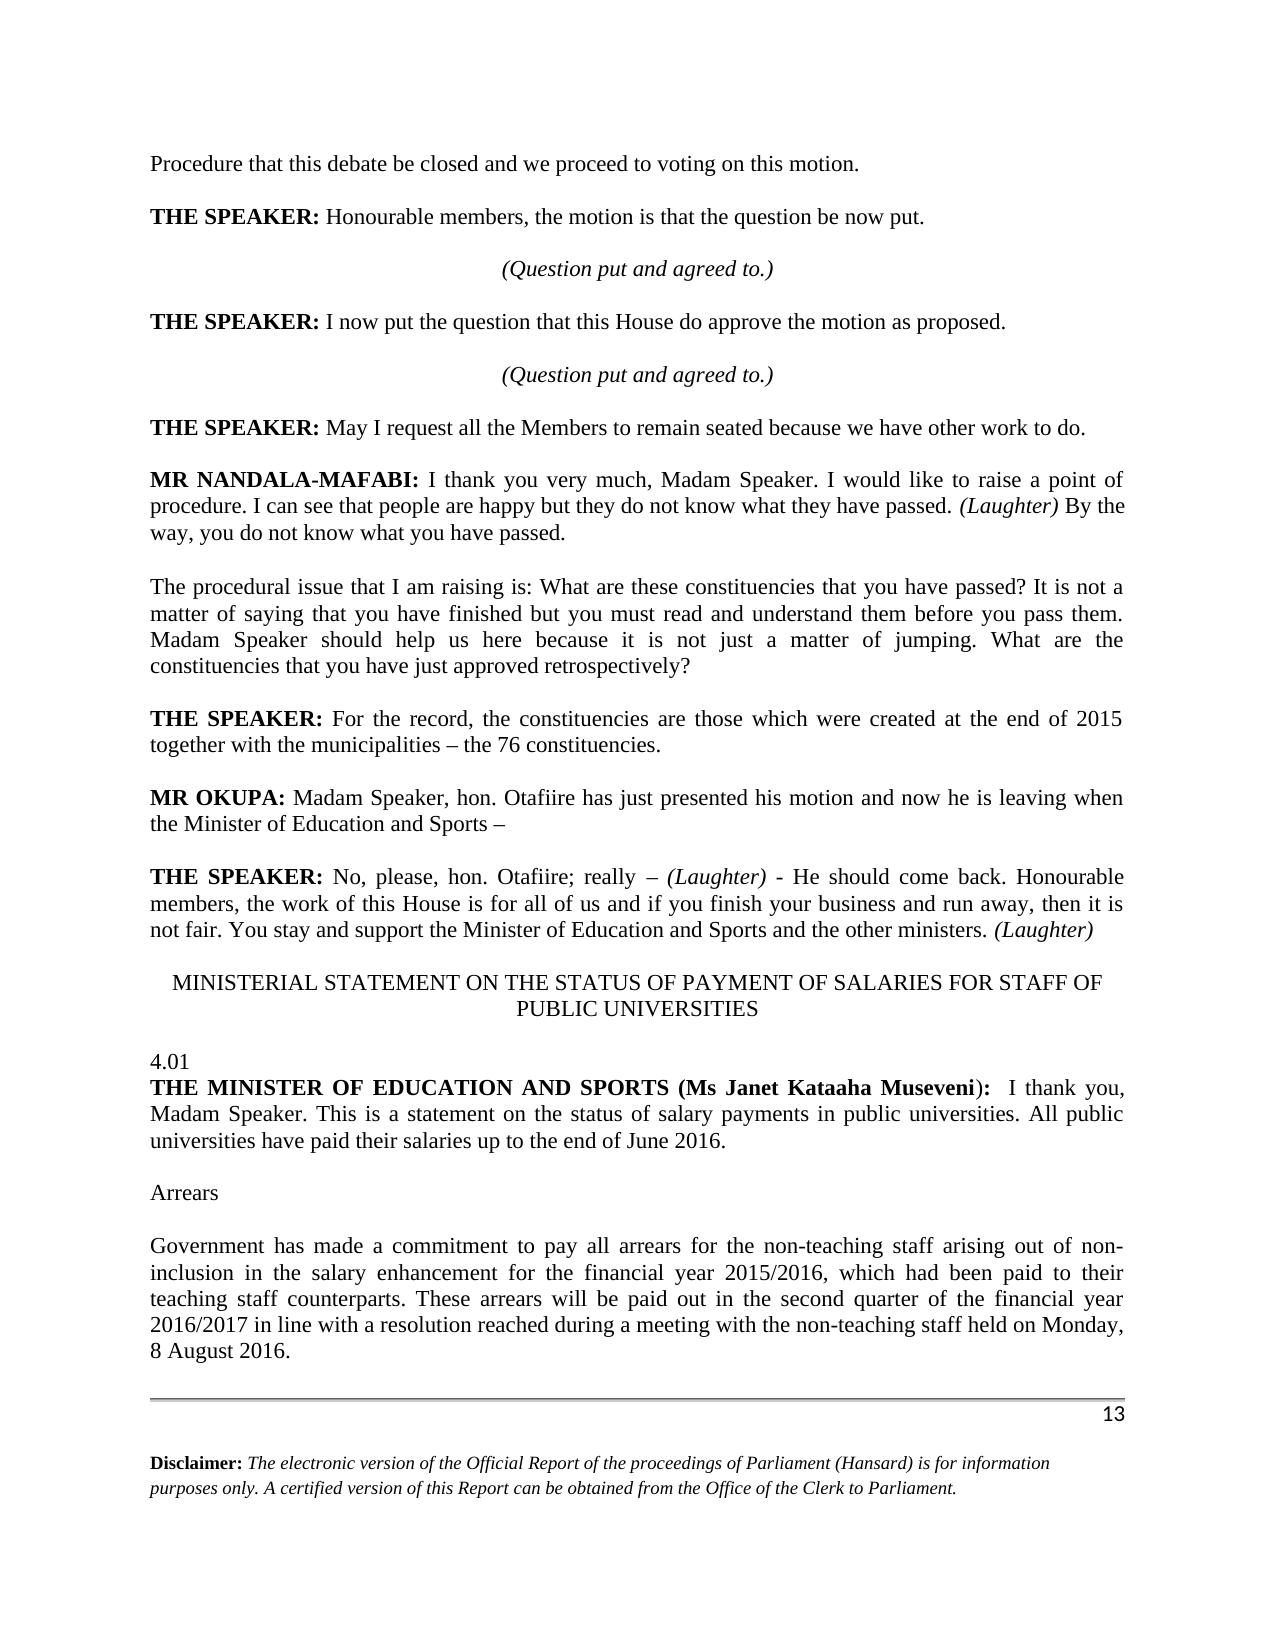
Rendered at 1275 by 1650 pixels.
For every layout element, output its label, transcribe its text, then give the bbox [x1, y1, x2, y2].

text The procedural issue that I am raising is: What are these constituencies that you have passed? It is not a matter of saying that you have finished but you must read and understand them before you pass them. Madam Speaker should help us here because it is not just a matter of jumping. What are the constituencies that you have just approved retrospectively? [150, 573, 1125, 679]
text 4.01 [150, 1048, 1125, 1074]
text Arrears [150, 1179, 1125, 1206]
text THE SPEAKER: Honourable members, the motion is that the question be now put. [150, 203, 1125, 229]
text Government has made a commitment to pay all arrears for the non-teaching staff arising out of non-inclusion in the salary enhancement for the financial year 2015/2016, which had been paid to their teaching staff counterparts. These arrears will be paid out in the second quarter of the financial year 2016/2017 in line with a resolution reached during a meeting with the non-teaching staff held on Monday, 8 August 2016. [150, 1232, 1125, 1364]
text MR NANDALA-MAFABI: I thank you very much, Madam Speaker. I would like to raise a point of procedure. I can see that people are happy but they do not know what they have passed. (Laughter) By the way, you do not know what you have passed. [150, 466, 1125, 545]
text THE SPEAKER: I now put the question that this House do approve the motion as proposed. [150, 308, 1125, 334]
text (Question put and agreed to.) [150, 255, 1125, 282]
picture [150, 1398, 1125, 1402]
text MINISTERIAL STATEMENT ON THE STATUS OF PAYMENT OF SALARIES FOR STAFF OF PUBLIC UNIVERSITIES [150, 969, 1125, 1021]
text THE MINISTER OF EDUCATION AND SPORTS (Ms Janet Kataaha Museveni): I thank you, Madam Speaker. This is a statement on the status of salary payments in public universities. All public universities have paid their salaries up to the end of June 2016. [150, 1074, 1125, 1153]
text (Question put and agreed to.) [150, 361, 1125, 387]
text MR OKUPA: Madam Speaker, hon. Otafiire has just presented his motion and now he is leaving when the Minister of Education and Sports – [150, 784, 1125, 837]
text THE SPEAKER: No, please, hon. Otafiire; really – (Laughter) - He should come back. Honourable members, the work of this House is for all of us and if you finish your business and run away, then it is not fair. You stay and support the Minister of Education and Sports and the other ministers. (Laughter) [150, 863, 1125, 942]
text THE SPEAKER: May I request all the Members to remain seated because we have other work to do. [150, 413, 1125, 440]
text THE SPEAKER: For the record, the constituencies are those which were created at the end of 2015 together with the municipalities – the 76 constituencies. [150, 705, 1125, 758]
